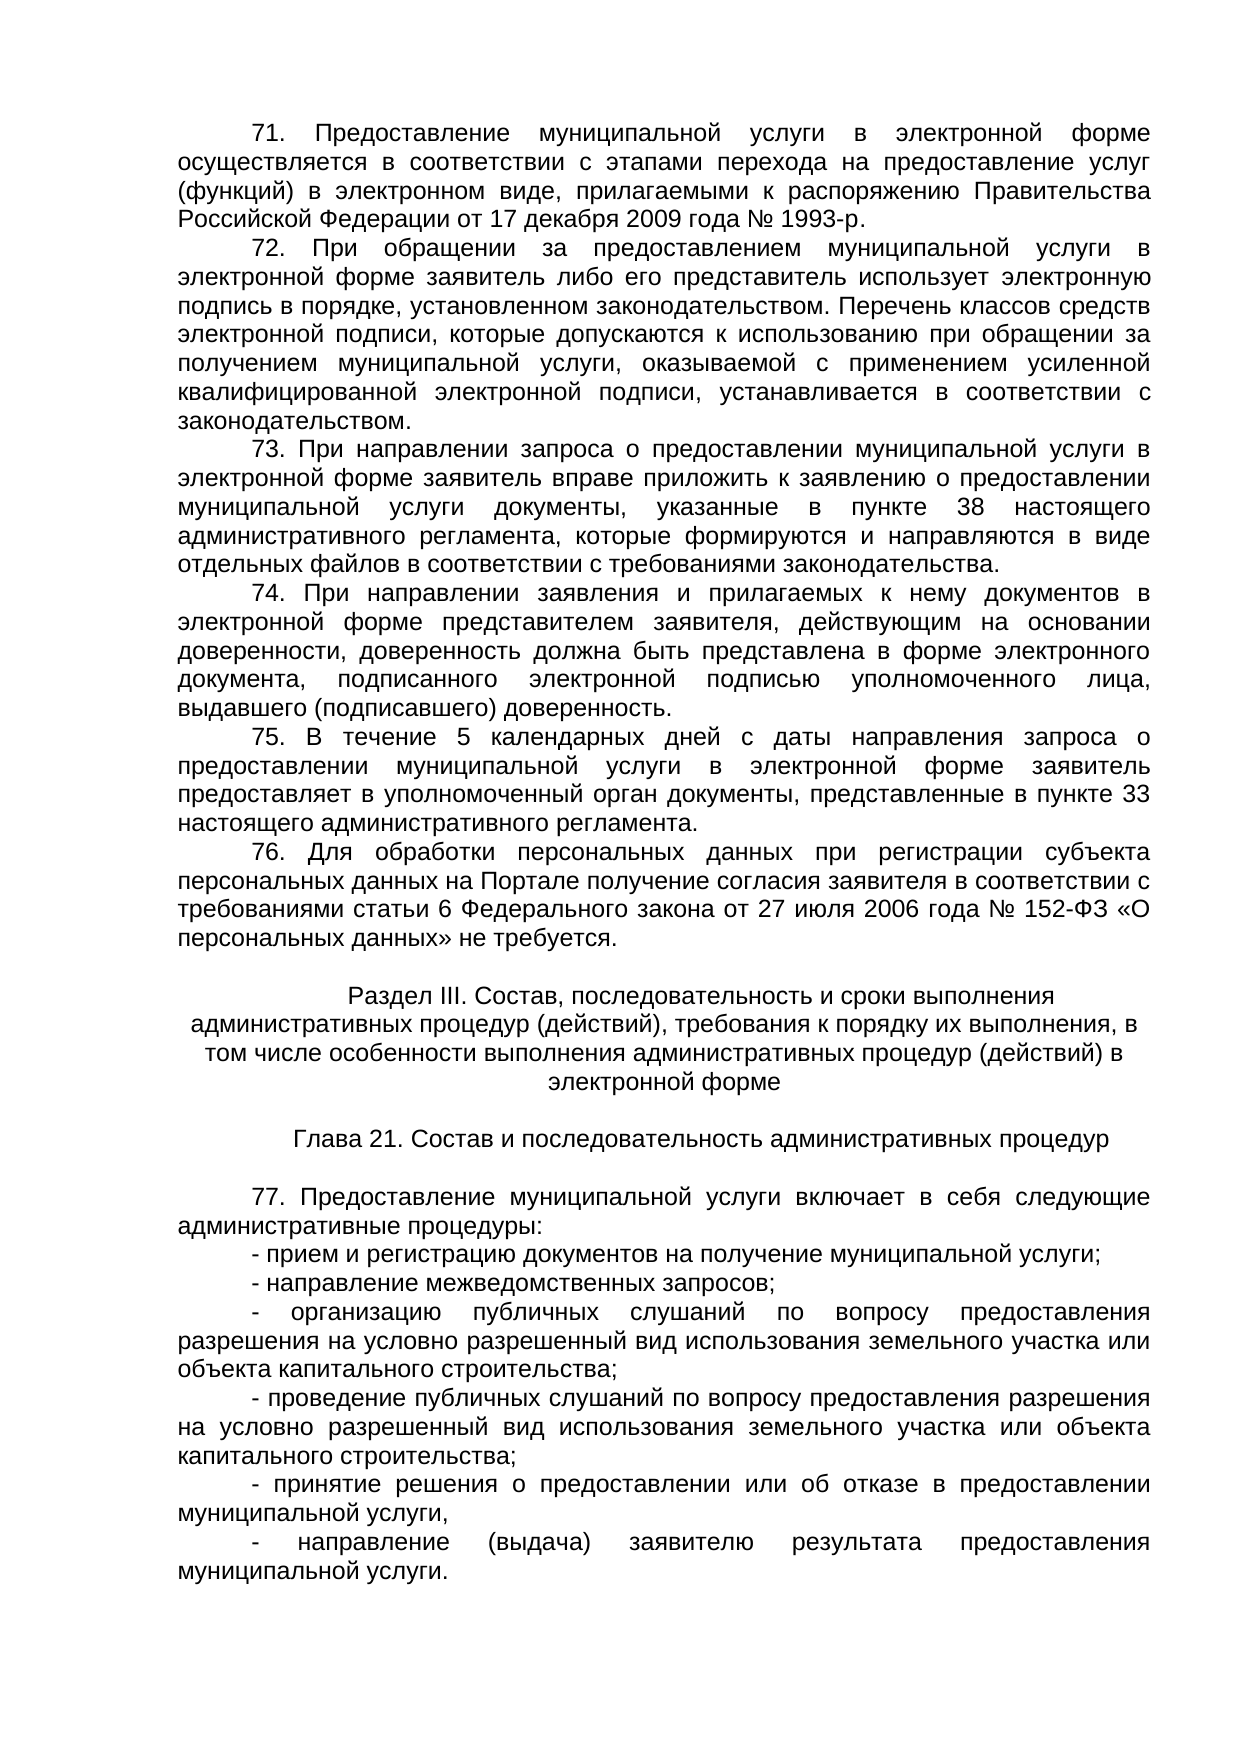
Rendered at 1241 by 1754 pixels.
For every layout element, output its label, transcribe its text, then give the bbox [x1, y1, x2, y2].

text 73. При направлении запроса о предоставлении муниципальной услуги в электронной форме заявитель вправе приложить к заявлению о предоставлении муниципальной услуги документы, указанные в пункте 38 настоящего административного регламента, которые формируются и направляются в виде отдельных файлов в соответствии с требованиями законодательства. [177, 434, 1152, 578]
text - направление межведомственных запросов; [177, 1268, 1152, 1297]
text 71. Предоставление муниципальной услуги в электронной форме осуществляется в соответствии с этапами перехода на предоставление услуг (функций) в электронном виде, прилагаемыми к распоряжению Правительства Российской Федерации от 17 декабря 2009 года № 1993-р. [177, 118, 1152, 233]
text 76. Для обработки персональных данных при регистрации субъекта персональных данных на Портале получение согласия заявителя в соответствии с требованиями статьи 6 Федерального закона от 27 июля 2006 года № 152-ФЗ «О персональных данных» не требуется. [177, 837, 1152, 952]
text Раздел III. Состав, последовательность и сроки выполнения административных процедур (действий), требования к порядку их выполнения, в том числе особенности выполнения административных процедур (действий) в электронной форме [177, 981, 1152, 1096]
text - проведение публичных слушаний по вопросу предоставления разрешения на условно разрешенный вид использования земельного участка или объекта капитального строительства; [177, 1383, 1152, 1469]
text 77. Предоставление муниципальной услуги включает в себя следующие административные процедуры: [177, 1182, 1152, 1239]
text - организацию публичных слушаний по вопросу предоставления разрешения на условно разрешенный вид использования земельного участка или объекта капитального строительства; [177, 1297, 1152, 1383]
text - принятие решения о предоставлении или об отказе в предоставлении муниципальной услуги, [177, 1469, 1152, 1527]
text Глава 21. Состав и последовательность административных процедур [177, 1124, 1152, 1153]
text - прием и регистрацию документов на получение муниципальной услуги; [177, 1239, 1152, 1268]
text 74. При направлении заявления и прилагаемых к нему документов в электронной форме представителем заявителя, действующим на основании доверенности, доверенность должна быть представлена в форме электронного документа, подписанного электронной подписью уполномоченного лица, выдавшего (подписавшего) доверенность. [177, 578, 1152, 722]
text - направление (выдача) заявителю результата предоставления муниципальной услуги. [177, 1527, 1152, 1584]
text 75. В течение 5 календарных дней с даты направления запроса о предоставлении муниципальной услуги в электронной форме заявитель предоставляет в уполномоченный орган документы, представленные в пункте 33 настоящего административного регламента. [177, 722, 1152, 837]
text 72. При обращении за предоставлением муниципальной услуги в электронной форме заявитель либо его представитель использует электронную подпись в порядке, установленном законодательством. Перечень классов средств электронной подписи, которые допускаются к использованию при обращении за получением муниципальной услуги, оказываемой с применением усиленной квалифицированной электронной подписи, устанавливается в соответствии с законодательством. [177, 233, 1152, 434]
